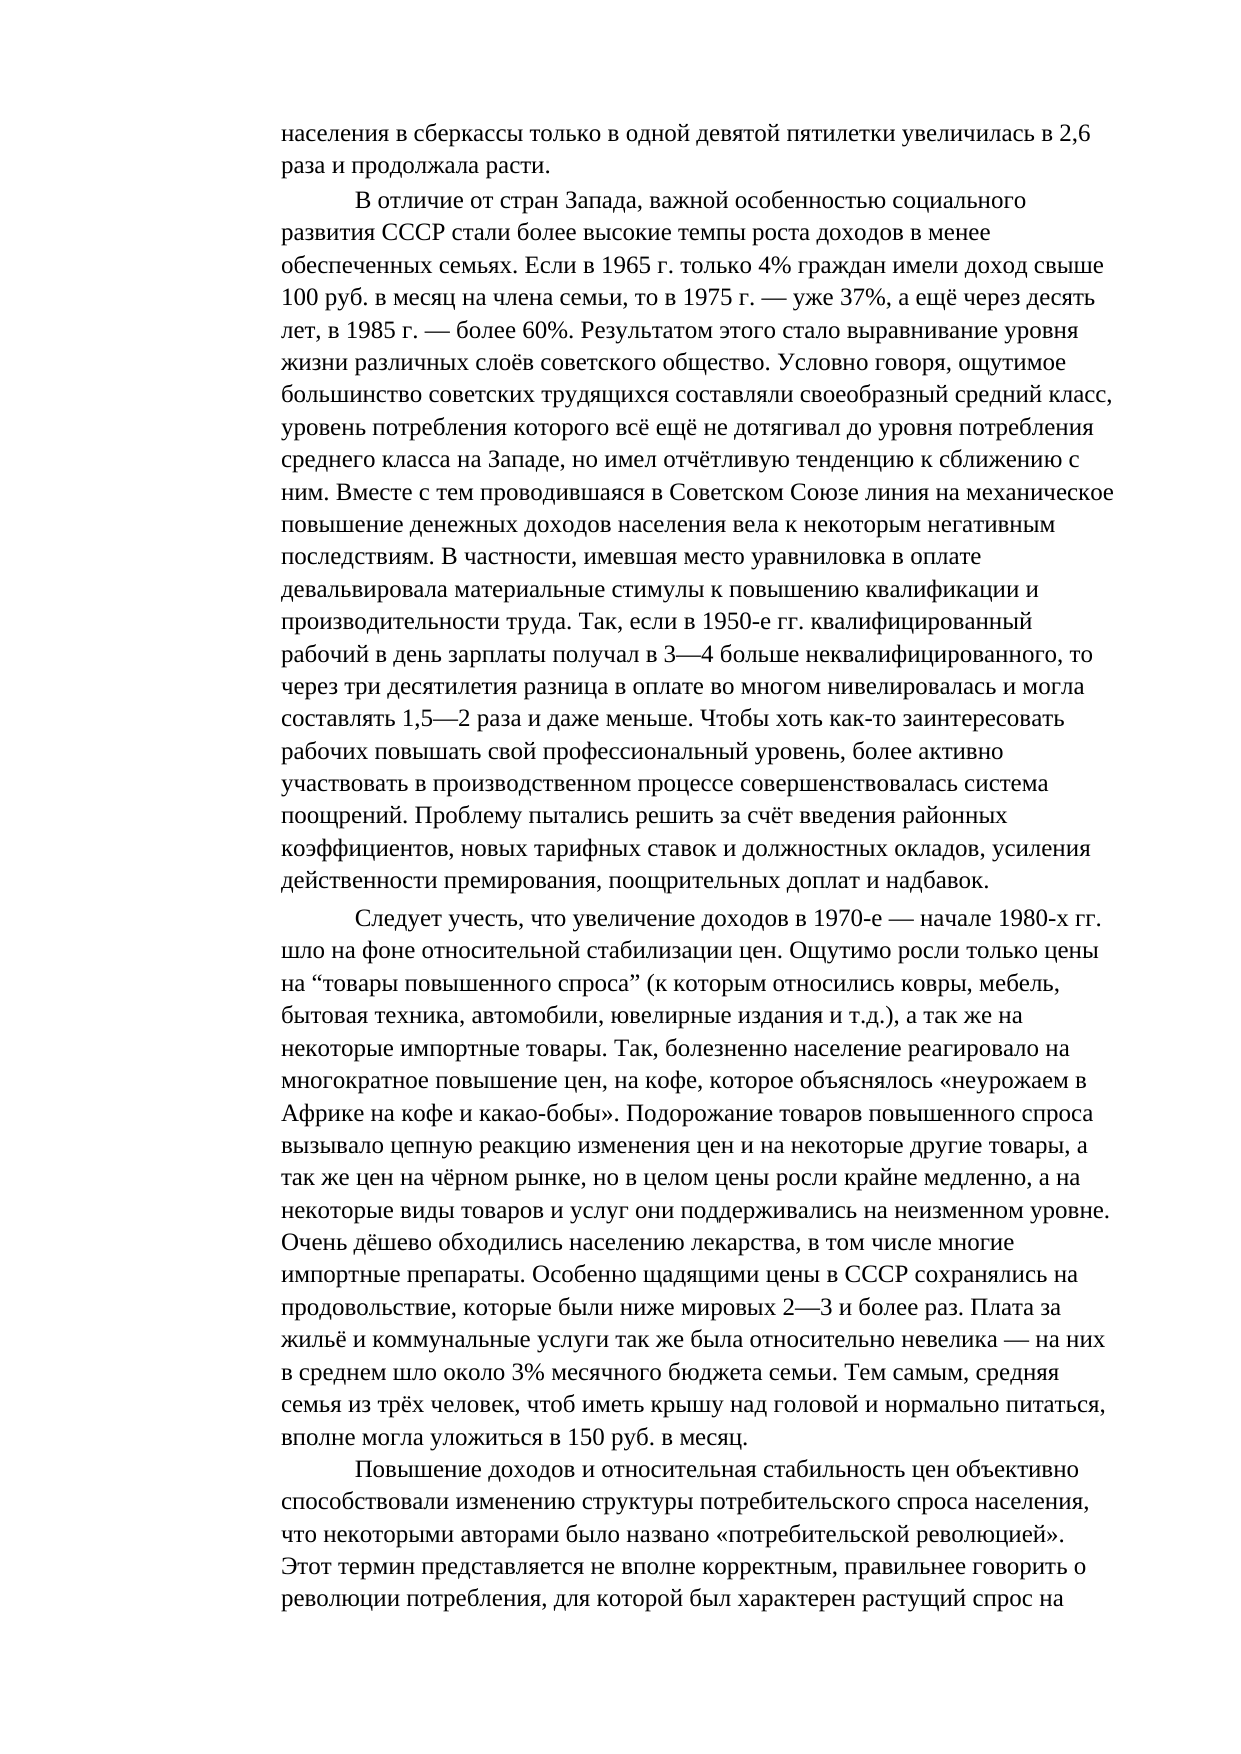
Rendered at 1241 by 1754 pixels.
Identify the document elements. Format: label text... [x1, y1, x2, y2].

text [281, 1454, 1121, 1612]
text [281, 118, 1121, 179]
text Следует учесть, что увеличение доходов в 1970-е — начале 1980-х гг. шло на фоне относительной стабилизации цен. Ощутимо росли только цены на “товары повышенного спроса” (к которым относились ковры, мебель, бытовая техника, автомобили, ювелирные издания и т.д.), а так же на некоторые импортные товары. Так, болезненно население реагировало на многократное повышение цен, на кофе, которое объяснялось «неурожаем в Африке на кофе и какао-бобы». Подорожание товаров повышенного спроса вызывало цепную реакцию изменения цен и на некоторые другие товары, а так же цен на чёрном рынке, но в целом цены росли крайне медленно, а на некоторые виды товаров и услуг они поддерживались на неизменном уровне. Очень дёшево обходились населению лекарства, в том числе многие импортные препараты. Особенно щадящими цены в СССР сохранялись на продовольствие, которые были ниже мировых 2—3 и более раз. Плата за жильё и коммунальные услуги так же была относительно невелика — на них в среднем шло около 3% месячного бюджета семьи. Тем самым, средняя семья из трёх человек, чтоб иметь крышу над головой и нормально питаться, вполне могла уложиться в 150 руб. в месяц. [281, 903, 1121, 1450]
text В отличие от стран Запада, важной особенностью социального развития СССР стали более высокие темпы роста доходов в менее обеспеченных семьях. Если в 1965 г. только 4% граждан имели доход свыше 100 руб. в месяц на члена семьи, то в 1975 г. — уже 37%, а ещё через десять лет, в 1985 г. — более 60%. Результатом этого стало выравнивание уровня жизни различных слоёв советского общество. Условно говоря, ощутимое большинство советских трудящихся составляли своеобразный средний класс, уровень потребления которого всё ещё не дотягивал до уровня потребления среднего класса на Западе, но имел отчётливую тенденцию к сближению с ним. Вместе с тем проводившаяся в Советском Союзе линия на механическое повышение денежных доходов населения вела к некоторым негативным последствиям. В частности, имевшая место уравниловка в оплате девальвировала материальные стимулы к повышению квалификации и производительности труда. Так, если в 1950-е гг. квалифицированный рабочий в день зарплаты получал в 3—4 больше неквалифицированного, то через три десятилетия разница в оплате во многом нивелировалась и могла составлять 1,5—2 раза и даже меньше. Чтобы хоть как-то заинтересовать рабочих повышать свой профессиональный уровень, более активно участвовать в производственном процессе совершенствовалась система поощрений. Проблему пытались решить за счёт введения районных коэффициентов, новых тарифных ставок и должностных окладов, усиления действенности премирования, поощрительных доплат и надбавок. [281, 185, 1121, 894]
